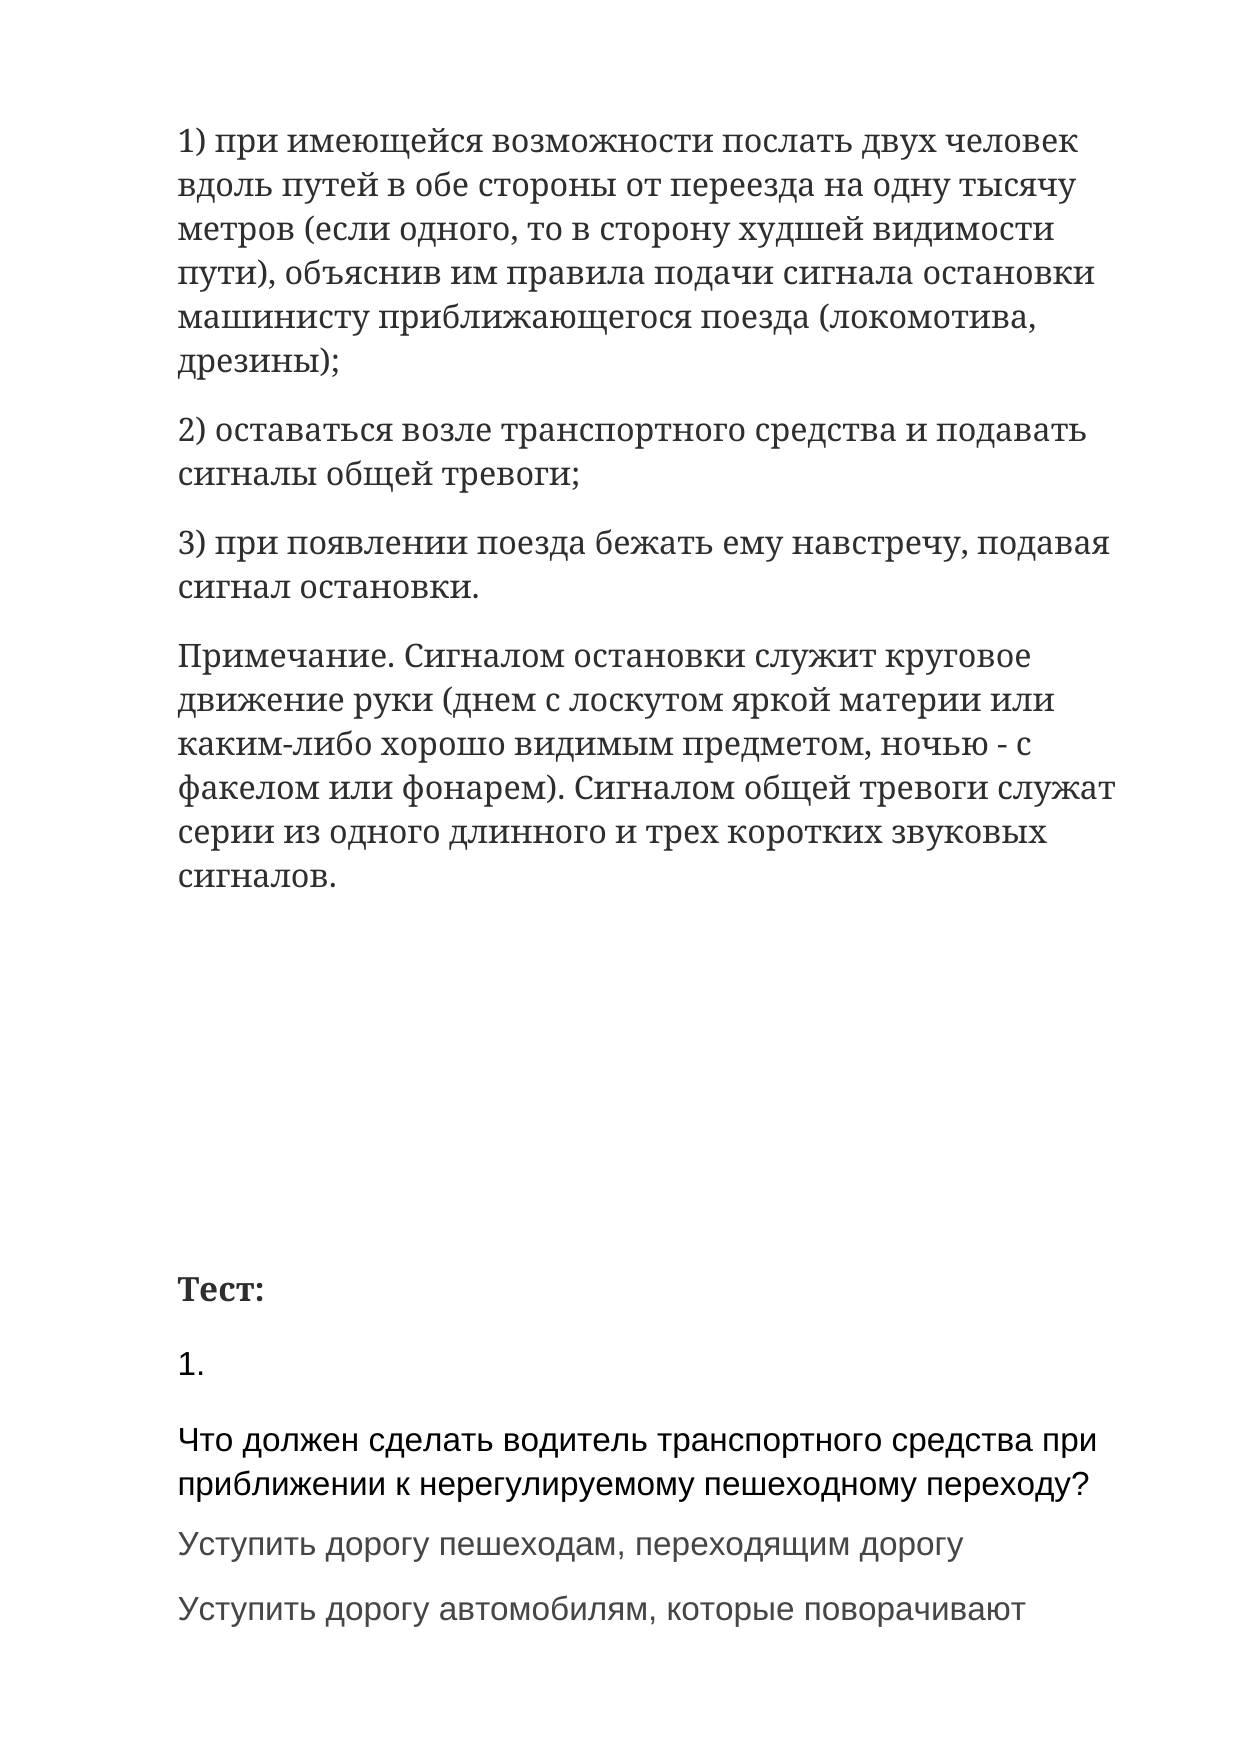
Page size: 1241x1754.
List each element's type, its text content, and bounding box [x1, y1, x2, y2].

text 2) оставаться возле транспортного средства и подавать сигналы общей тревоги; [177, 407, 1152, 495]
text Тест: [177, 1266, 1152, 1312]
text Уступить дорогу автомобилям, которые поворачивают [177, 1589, 1152, 1627]
text Уступить дорогу пешеходам, переходящим дорогу [177, 1524, 1152, 1562]
text 1) при имеющейся возможности послать двух человек вдоль путей в обе стороны от переезда на одну тысячу метров (если одного, то в сторону худшей видимости пути), объяснив им правила подачи сигнала остановки машинисту приближающегося поезда (локомотива, дрезины); [177, 118, 1152, 382]
text Примечание. Сигналом остановки служит круговое движение руки (днем с лоскутом яркой материи или каким-либо хорошо видимым предметом, ночью - с факелом или фонарем). Сигналом общей тревоги служат серии из одного длинного и трех коротких звуковых сигналов. [177, 633, 1152, 896]
subtitle Что должен сделать водитель транспортного средства при приближении к нерегулируемому пешеходному переходу? [177, 1419, 1152, 1502]
subtitle 1. [177, 1343, 1152, 1382]
text 3) при появлении поезда бежать ему навстречу, подавая сигнал остановки. [177, 520, 1152, 608]
